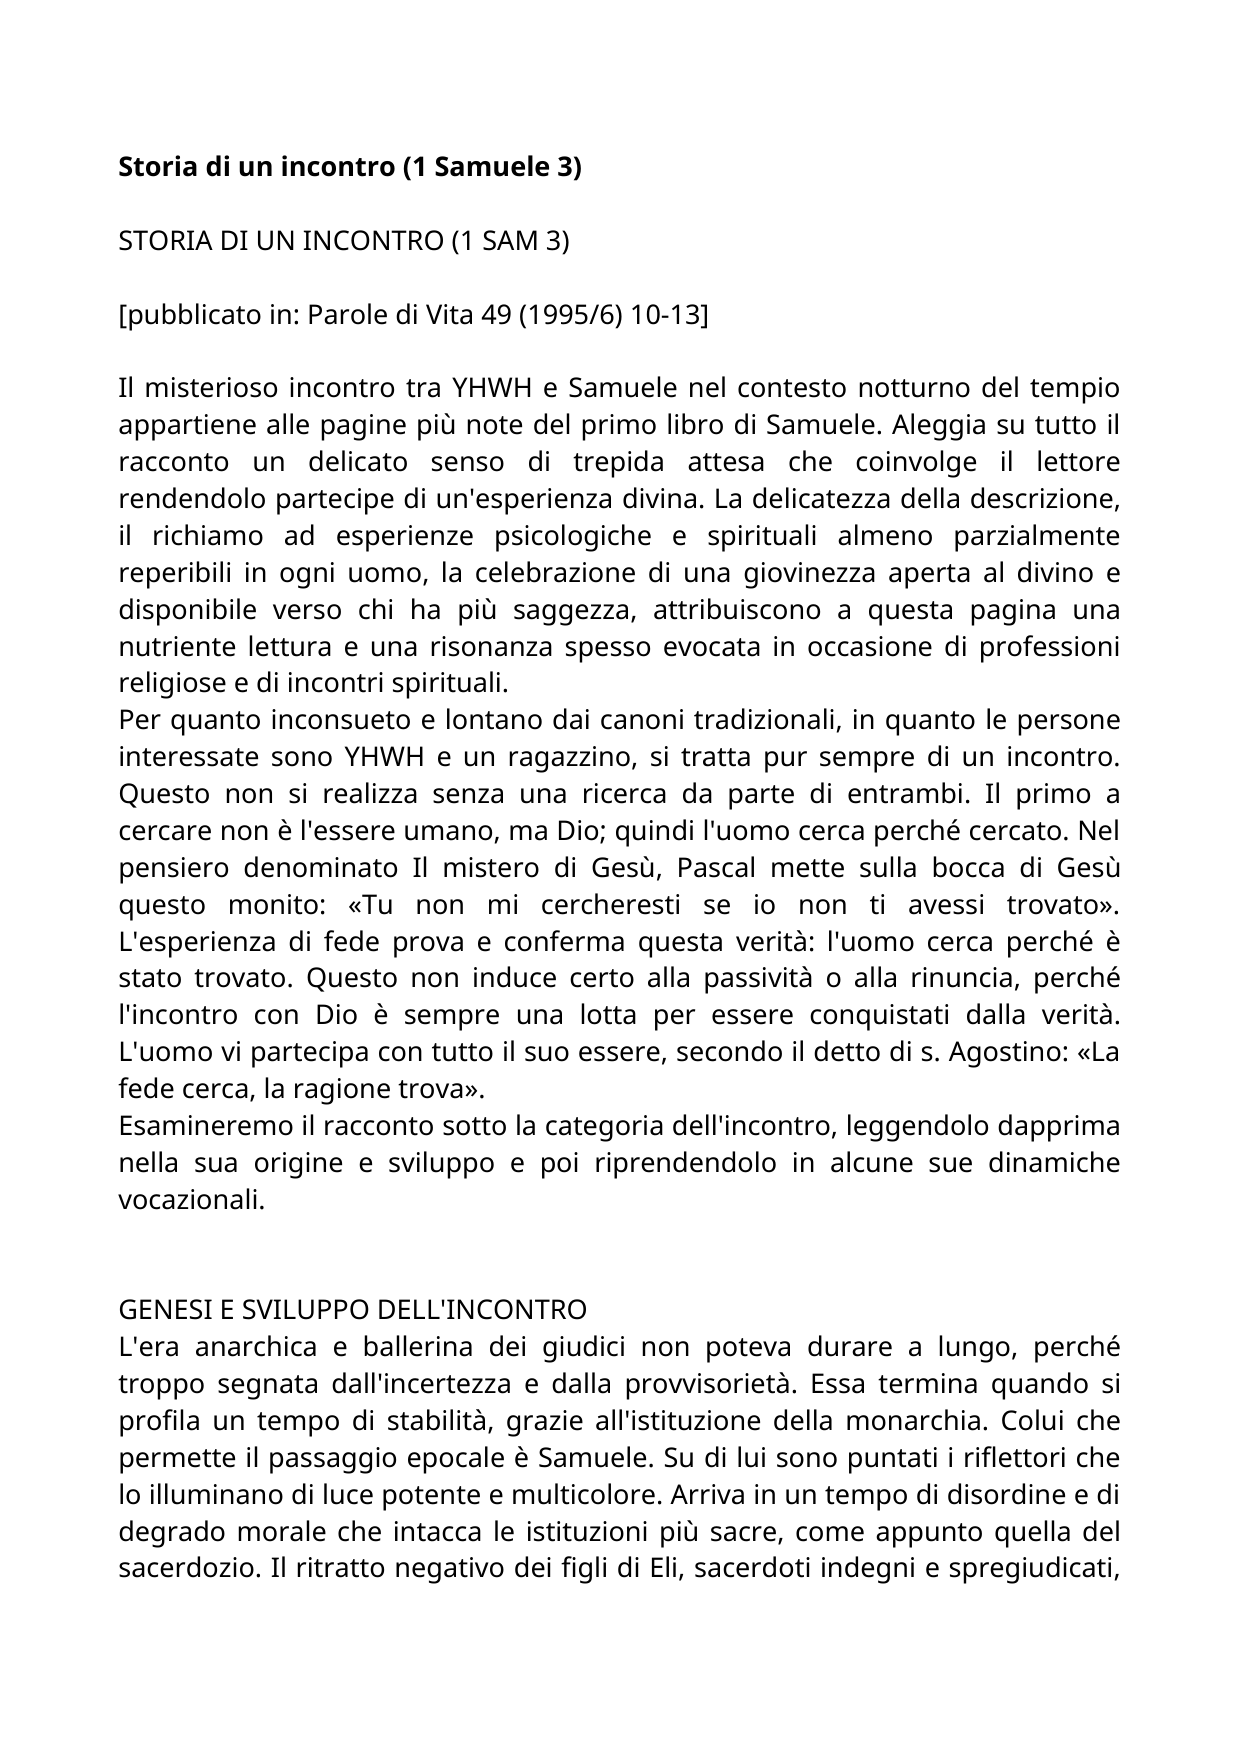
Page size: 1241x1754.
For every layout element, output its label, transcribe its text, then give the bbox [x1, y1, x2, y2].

text Storia di un incontro (1 Samuele 3) [118, 148, 1122, 184]
text [pubblicato in: Parole di Vita 49 (1995/6) 10-13] [118, 295, 1122, 332]
text STORIA DI UN INCONTRO (1 SAM 3) [118, 221, 1122, 258]
text GENESI E SVILUPPO DELL'INCONTRO [118, 1291, 1122, 1328]
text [118, 1328, 1122, 1586]
text Il misterioso incontro tra YHWH e Samuele nel contesto notturno del tempio appartiene alle pagine più note del primo libro di Samuele. Aleggia su tutto il racconto un delicato senso di trepida attesa che coinvolge il lettore rendendolo partecipe di un'esperienza divina. La delicatezza della descrizione, il richiamo ad esperienze psicologiche e spirituali almeno parzialmente reperibili in ogni uomo, la celebrazione di una giovinezza aperta al divino e disponibile verso chi ha più saggezza, attribuiscono a questa pagina una nutriente lettura e una risonanza spesso evocata in occasione di professioni religiose e di incontri spirituali. [118, 369, 1122, 701]
text Esamineremo il racconto sotto la categoria dell'incontro, leggendolo dapprima nella sua origine e sviluppo e poi riprendendolo in alcune sue dinamiche vocazionali. [118, 1106, 1122, 1217]
text Per quanto inconsueto e lontano dai canoni tradizionali, in quanto le persone interessate sono YHWH e un ragazzino, si tratta pur sempre di un incontro. Questo non si realizza senza una ricerca da parte di entrambi. Il primo a cercare non è l'essere umano, ma Dio; quindi l'uomo cerca perché cercato. Nel pensiero denominato Il mistero di Gesù, Pascal mette sulla bocca di Gesù questo monito: «Tu non mi cercheresti se io non ti avessi trovato». L'esperienza di fede prova e conferma questa verità: l'uomo cerca perché è stato trovato. Questo non induce certo alla passività o alla rinuncia, perché l'incontro con Dio è sempre una lotta per essere conquistati dalla verità. L'uomo vi partecipa con tutto il suo essere, secondo il detto di s. Agostino: «La fede cerca, la ragione trova». [118, 701, 1122, 1106]
